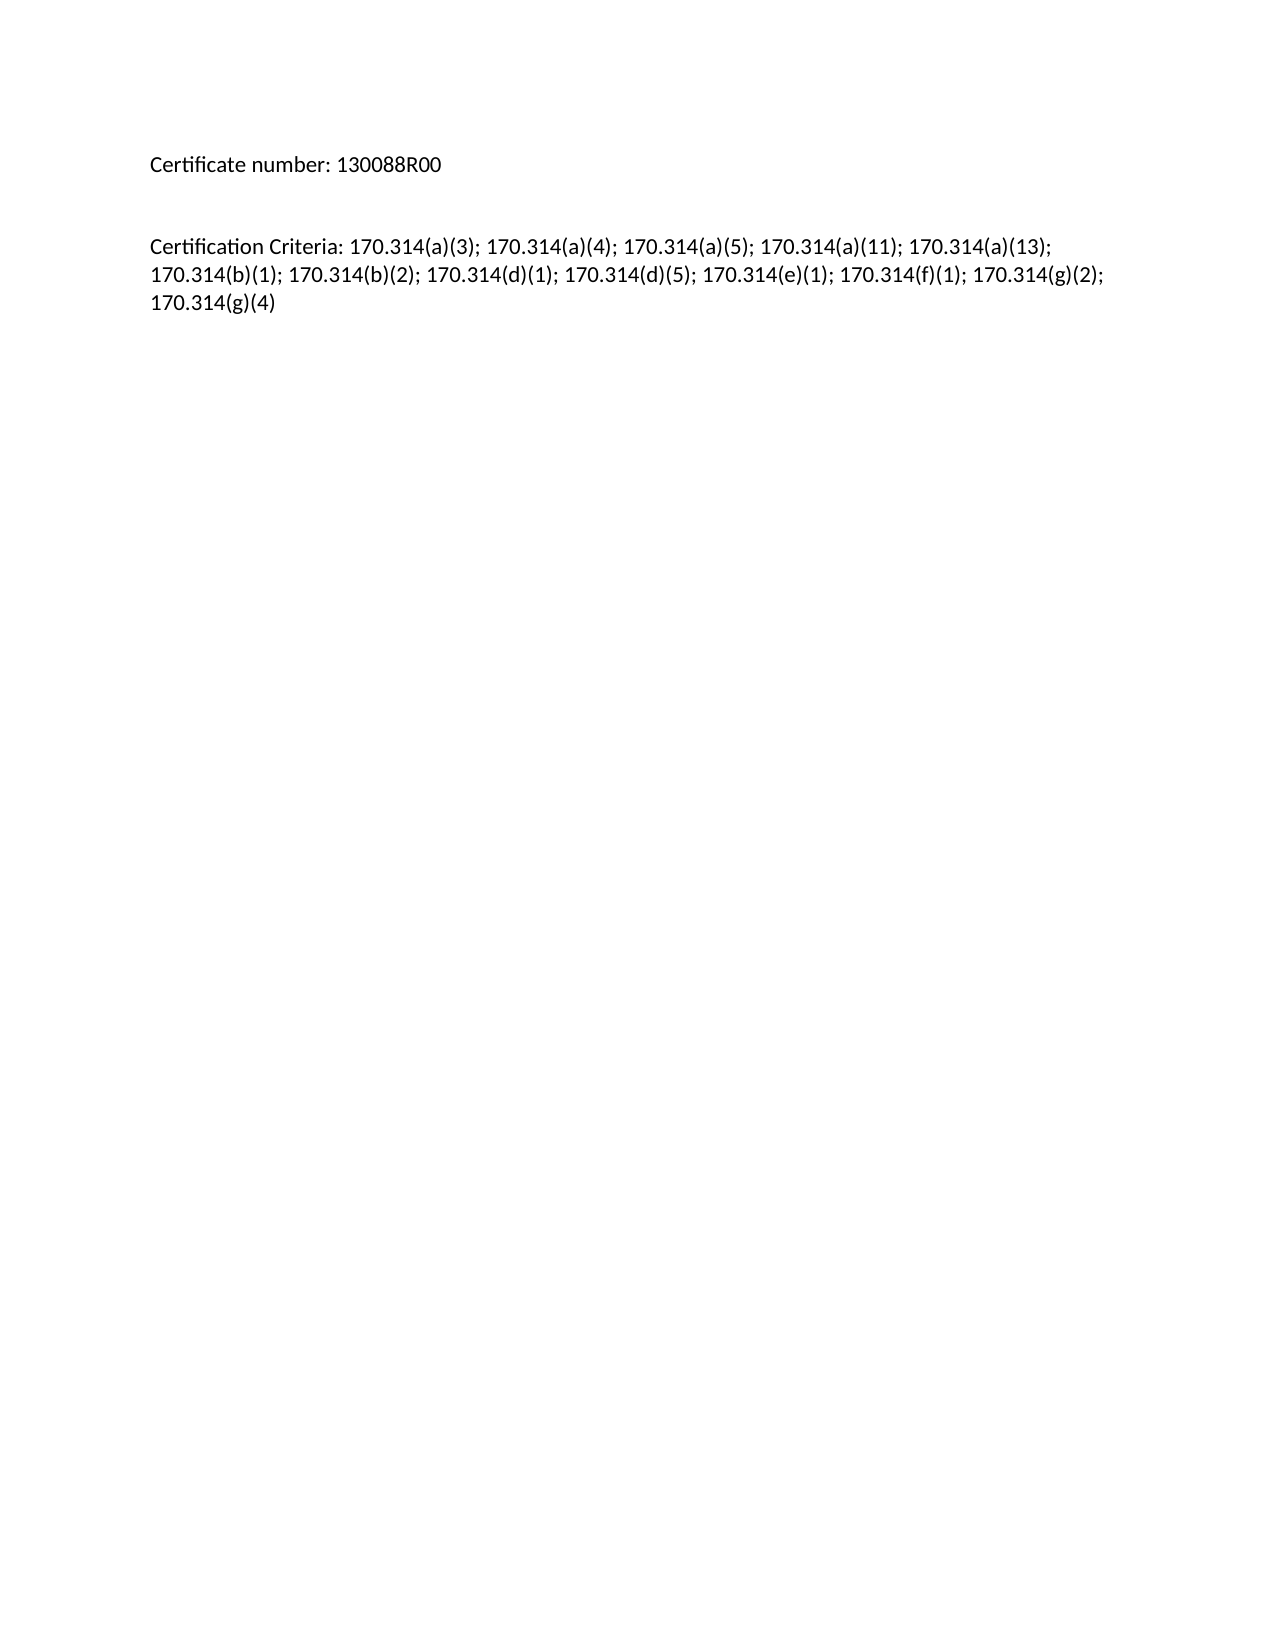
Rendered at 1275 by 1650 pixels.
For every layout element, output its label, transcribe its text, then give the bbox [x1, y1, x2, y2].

text Certificate number: 130088R00 [150, 150, 1125, 178]
text Certification Criteria: 170.314(a)(3); 170.314(a)(4); 170.314(a)(5); 170.314(a)(11); 170.314(a)(13); 170.314(b)(1); 170.314(b)(2); 170.314(d)(1); 170.314(d)(5); 170.314(e)(1); 170.314(f)(1); 170.314(g)(2); 170.314(g)(4) [150, 232, 1125, 316]
